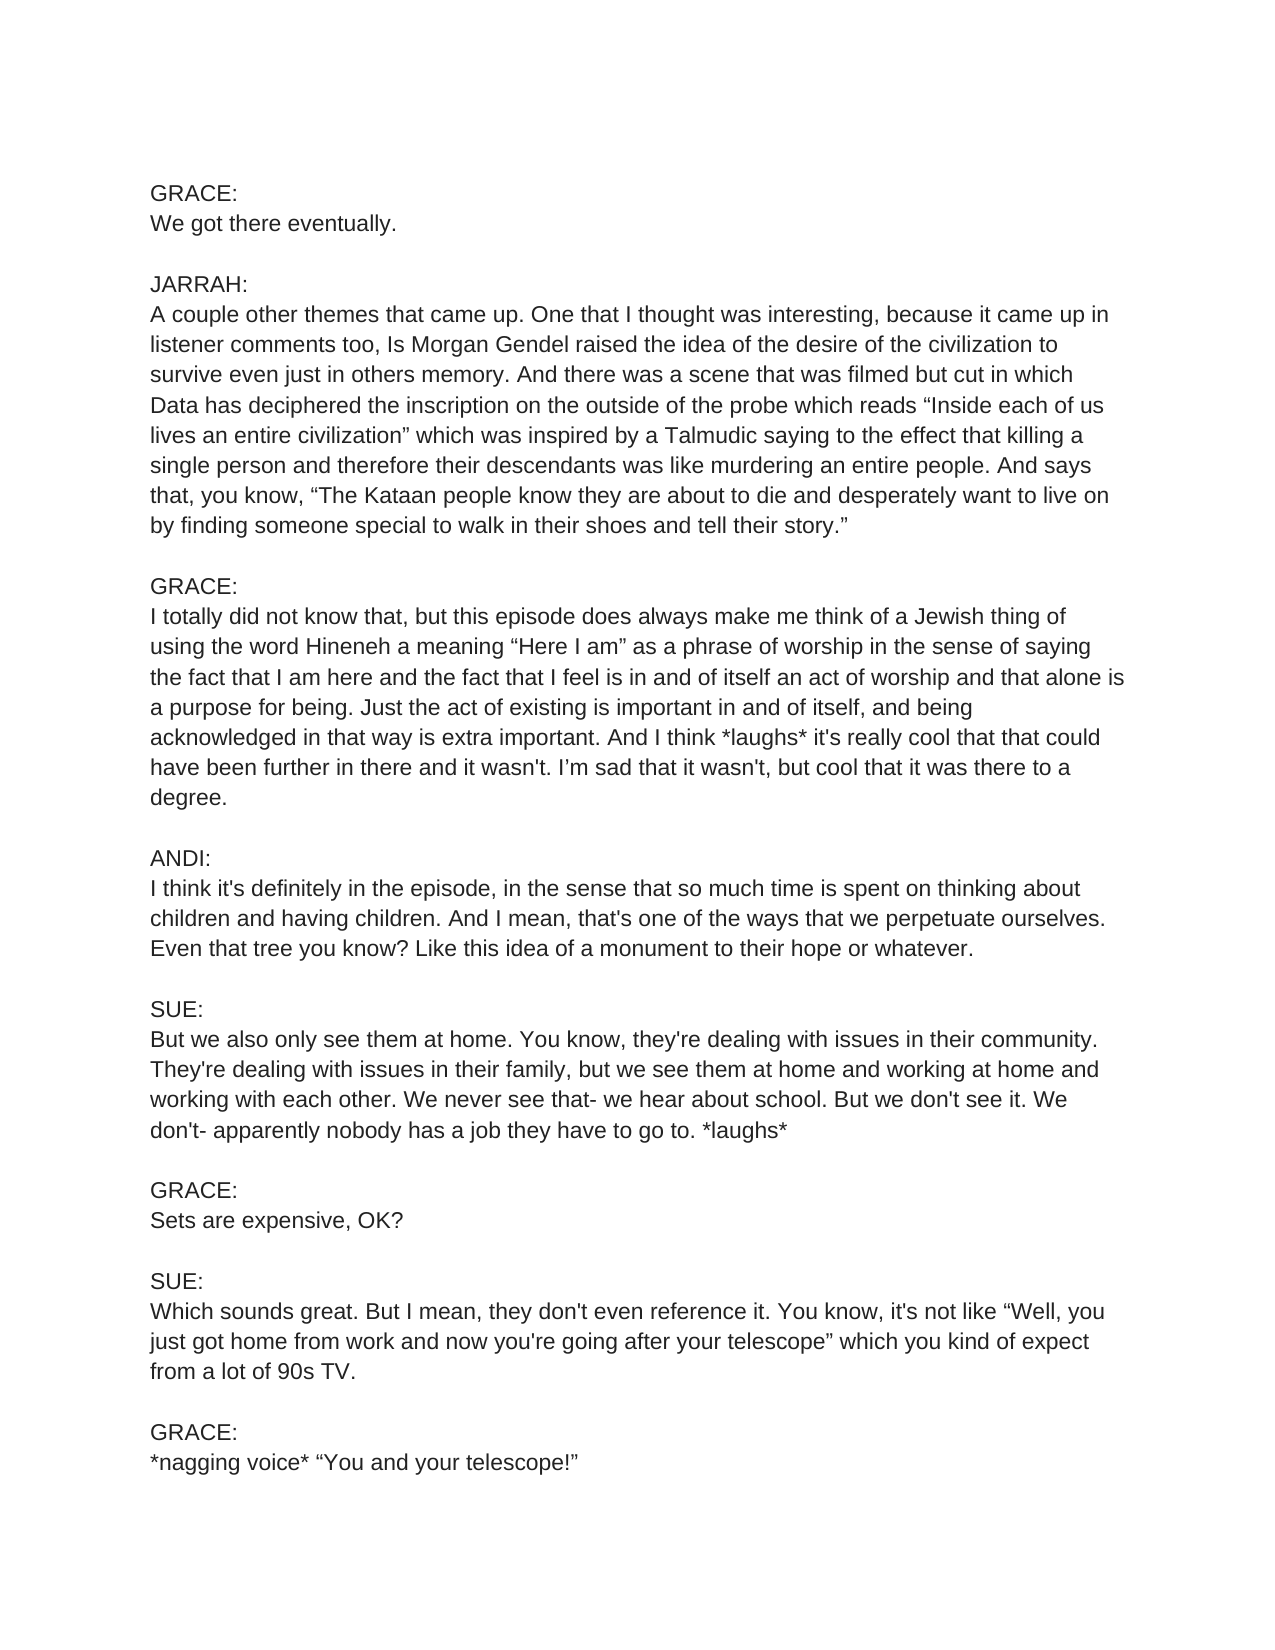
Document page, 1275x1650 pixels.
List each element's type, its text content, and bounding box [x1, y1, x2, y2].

text I think it's definitely in the episode, in the sense that so much time is spent on thinking about children and having children. And I mean, that's one of the ways that we perpetuate ourselves. Even that tree you know? Like this idea of a monument to their hope or whatever. [150, 875, 1125, 962]
text *nagging voice* “You and your telescope!” [150, 1449, 1125, 1475]
text GRACE: [150, 573, 1125, 599]
text GRACE: [150, 1177, 1125, 1203]
text I totally did not know that, but this episode does always make me think of a Jewish thing of using the word Hineneh a meaning “Here I am” as a phrase of worship in the sense of saying the fact that I am here and the fact that I feel is in and of itself an act of worship and that alone is a purpose for being. Just the act of existing is important in and of itself, and being acknowledged in that way is extra important. And I think *laughs* it's really cool that that could have been further in there and it wasn't. I’m sad that it wasn't, but cool that it was there to a degree. [150, 603, 1125, 811]
text GRACE: [150, 1419, 1125, 1445]
text JARRAH: [150, 271, 1125, 297]
text SUE: [150, 1268, 1125, 1294]
text Sets are expensive, OK? [150, 1207, 1125, 1234]
text ANDI: [150, 845, 1125, 871]
text But we also only see them at home. You know, they're dealing with issues in their community. They're dealing with issues in their family, but we see them at home and working at home and working with each other. We never see that- we hear about school. But we don't see it. We don't- apparently nobody has a job they have to go to. *laughs* [150, 1026, 1125, 1143]
text GRACE: [150, 180, 1125, 207]
text A couple other themes that came up. One that I thought was interesting, because it came up in listener comments too, Is Morgan Gendel raised the idea of the desire of the civilization to survive even just in others memory. And there was a scene that was filmed but cut in which Data has deciphered the inscription on the outside of the probe which reads “Inside each of us lives an entire civilization” which was inspired by a Talmudic saying to the effect that killing a single person and therefore their descendants was like murdering an entire people. And says that, you know, “The Kataan people know they are about to die and desperately want to live on by finding someone special to walk in their shoes and tell their story.” [150, 301, 1125, 539]
text Which sounds great. But I mean, they don't even reference it. You know, it's not like “Well, you just got home from work and now you're going after your telescope” which you kind of expect from a lot of 90s TV. [150, 1298, 1125, 1385]
text SUE: [150, 996, 1125, 1022]
text We got there eventually. [150, 210, 1125, 237]
